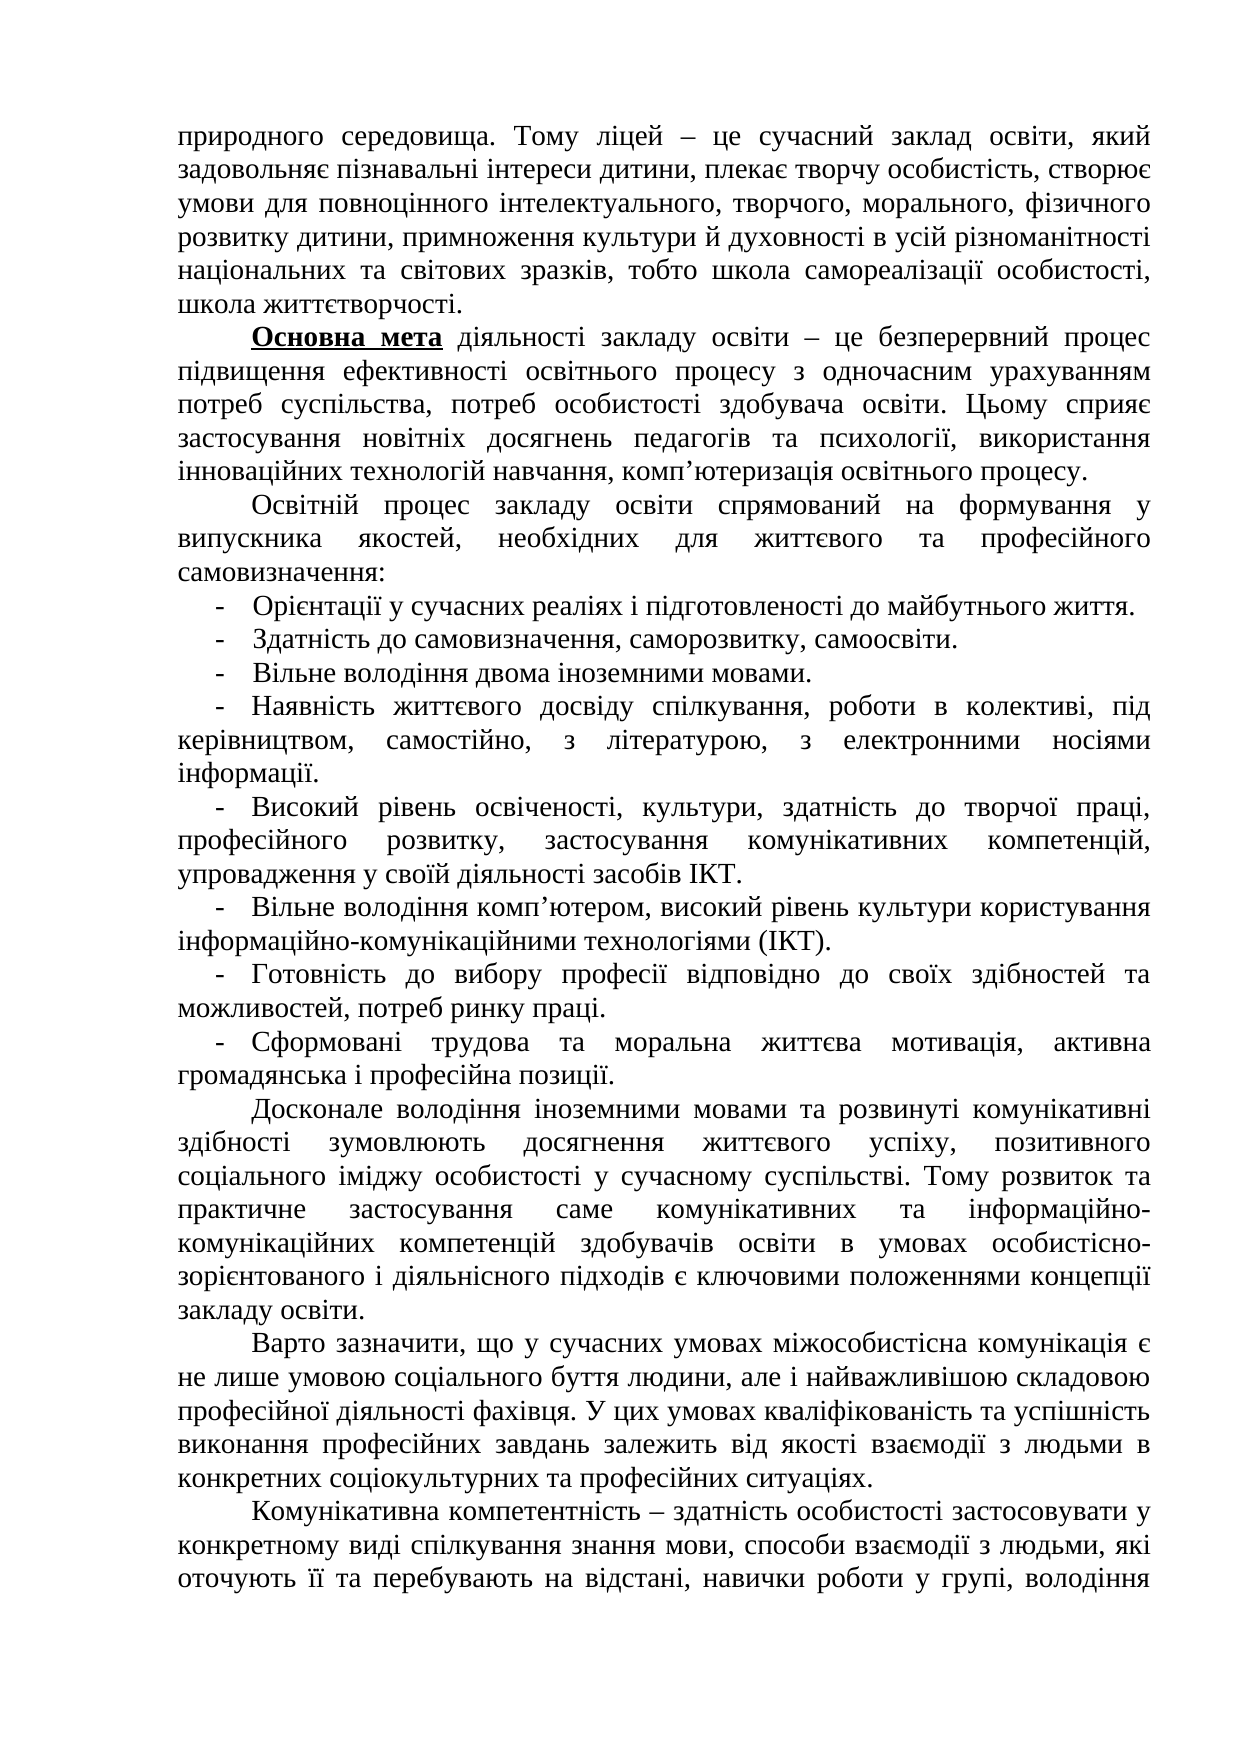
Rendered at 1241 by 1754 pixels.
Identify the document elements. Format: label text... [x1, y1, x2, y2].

list Високий рівень освіченості, культури, здатність до творчої праці, професійного розвитку, застосування комунікативних компетенцій, упровадження у своїй діяльності засобів ІКТ. [177, 789, 1152, 889]
list Вільне володіння комп’ютером, високий рівень культури користування інформаційно-комунікаційними технологіями (ІКТ). [177, 889, 1152, 957]
text Основна мета діяльності закладу освіти – це безперервний процес підвищення ефективності освітнього процесу з одночасним урахуванням потреб суспільства, потреб особистості здобувача освіти. Цьому сприяє застосування новітніх досягнень педагогів та психології, використання інноваційних технологій навчання, комп’ютеризація освітнього процесу. [177, 319, 1152, 487]
list Готовність до вибору професії відповідно до своїх здібностей та можливостей, потреб ринку праці. [177, 957, 1152, 1024]
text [177, 118, 1152, 319]
list Здатність до самовизначення, саморозвитку, самоосвіти. [215, 621, 1152, 655]
text Варто зазначити, що у сучасних умовах міжособистісна комунікація є не лише умовою соціального буття людини, але і найважливішою складовою професійної діяльності фахівця. У цих умовах кваліфікованість та успішність виконання професійних завдань залежить від якості взаємодії з людьми в конкретних соціокультурних та професійних ситуаціях. [177, 1326, 1152, 1493]
list Сформовані трудова та моральна життєва мотивація, активна громадянська і професійна позиції. [177, 1024, 1152, 1091]
list Орієнтації у сучасних реаліях і підготовленості до майбутнього життя. [215, 588, 1152, 621]
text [177, 1493, 1152, 1594]
list Наявність життєвого досвіду спілкування, роботи в колективі, під керівництвом, самостійно, з літературою, з електронними носіями інформації. [177, 688, 1152, 789]
list Вільне володіння двома іноземними мовами. [215, 655, 1152, 688]
text Досконале володіння іноземними мовами та розвинуті комунікативні здібності зумовлюють досягнення життєвого успіху, позитивного соціального іміджу особистості у сучасному суспільстві. Тому розвиток та практичне застосування саме комунікативних та інформаційно-комунікаційних компетенцій здобувачів освіти в умовах особистісно-зорієнтованого і діяльнісного підходів є ключовими положеннями концепції закладу освіти. [177, 1091, 1152, 1326]
text Освітній процес закладу освіти спрямований на формування у випускника якостей, необхідних для життєвого та професійного самовизначення: [177, 487, 1152, 588]
